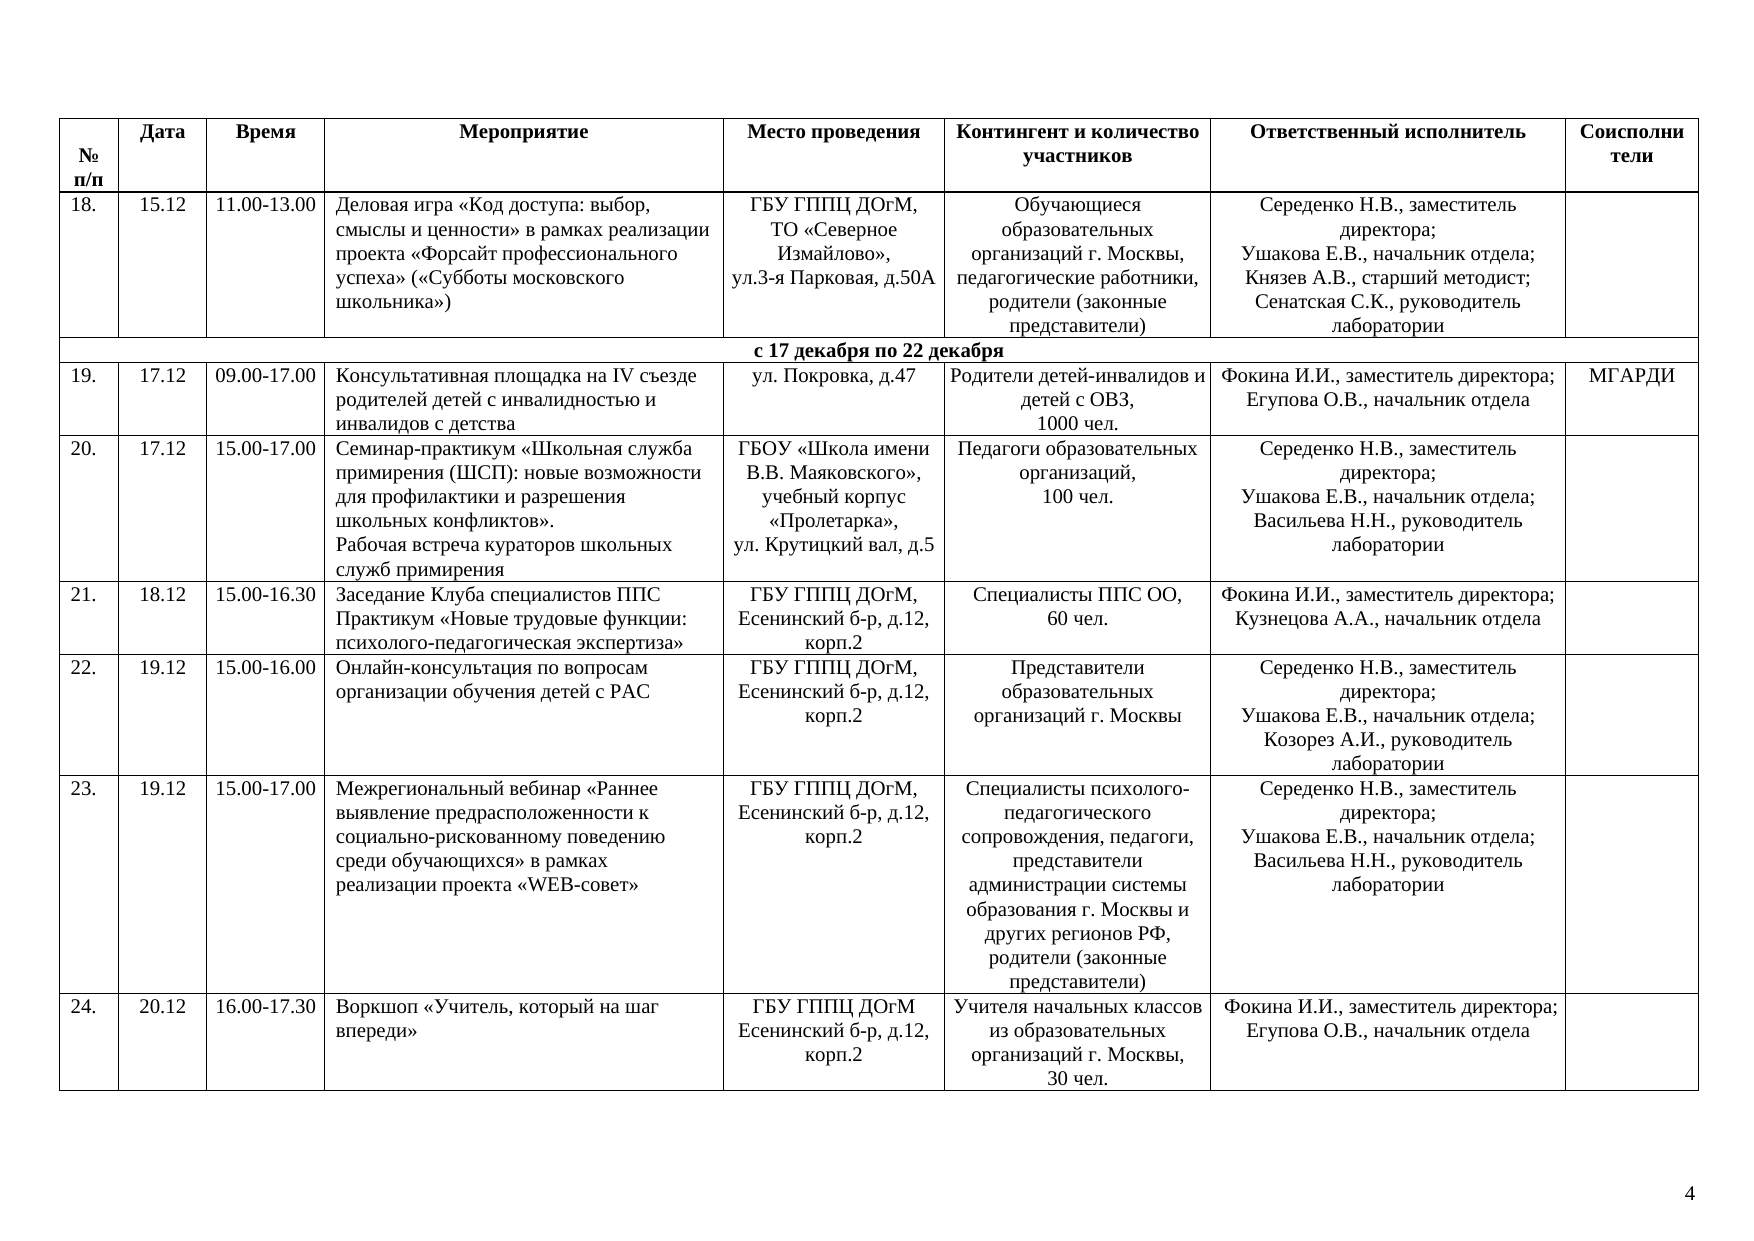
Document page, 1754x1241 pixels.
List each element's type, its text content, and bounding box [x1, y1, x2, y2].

table_cell Обучающиеся образовательных организаций г. Москвы, педагогические работники, родители (законные представители) [945, 193, 1210, 337]
table_cell [60, 776, 118, 993]
table_cell [60, 994, 118, 1090]
table_cell [60, 436, 118, 581]
table_cell ГБУ ГППЦ ДОгМ, Есенинский б-р, д.12, корп.2 [724, 582, 944, 654]
table_cell 20.12 [119, 994, 206, 1090]
table_cell 19.12 [119, 776, 206, 993]
table_cell Специалисты ППС ОО, 60 чел. [945, 582, 1210, 654]
table_cell Семинар-практикум «Школьная служба примирения (ШСП): новые возможности для профилактики и разрешения школьных конфликтов». Рабочая встреча кураторов школьных служб примирения [325, 436, 723, 581]
table_cell 17.12 [119, 436, 206, 581]
table_cell Середенко Н.В., заместитель директора; Ушакова Е.В., начальник отдела; Князев А.В., старший методист; Сенатская С.К., руководитель лаборатории [1211, 193, 1565, 337]
table_cell Заседание Клуба специалистов ППС Практикум «Новые трудовые функции: психолого-педагогическая экспертиза» [325, 582, 723, 654]
table_cell 16.00-17.30 [207, 994, 324, 1090]
table_cell Учителя начальных классов из образовательных организаций г. Москвы, 30 чел. [945, 994, 1210, 1090]
table_header Дата [119, 119, 206, 191]
table_cell [1566, 436, 1698, 581]
table_cell Педагоги образовательных организаций, 100 чел. [945, 436, 1210, 581]
table_cell [60, 582, 118, 654]
table_cell 09.00-17.00 [207, 363, 324, 435]
table_cell [60, 193, 118, 337]
table_cell Фокина И.И., заместитель директора; Егупова О.В., начальник отдела [1211, 994, 1565, 1090]
table_cell Деловая игра «Код доступа: выбор, смыслы и ценности» в рамках реализации проекта «Форсайт профессионального успеха» («Субботы московского школьника») [325, 193, 723, 337]
table_cell ГБУ ГППЦ ДОгМ, Есенинский б-р, д.12, корп.2 [724, 655, 944, 775]
table_cell Родители детей-инвалидов и детей с ОВЗ, 1000 чел. [945, 363, 1210, 435]
table_header Соисполнители [1566, 119, 1698, 191]
table_cell Представители образовательных организаций г. Москвы [945, 655, 1210, 775]
table_header Контингент и количество участников [945, 119, 1210, 191]
table_cell МГАРДИ [1566, 363, 1698, 435]
table_cell [1566, 994, 1698, 1090]
table_cell Онлайн-консультация по вопросам организации обучения детей с РАС [325, 655, 723, 775]
table_cell Фокина И.И., заместитель директора; Егупова О.В., начальник отдела [1211, 363, 1565, 435]
table_header Мероприятие [325, 119, 723, 191]
table_cell ГБУ ГППЦ ДОгМ Есенинский б-р, д.12, корп.2 [724, 994, 944, 1090]
table_cell 15.00-17.00 [207, 776, 324, 993]
table_cell [60, 363, 118, 435]
table_cell Межрегиональный вебинар «Раннее выявление предрасположенности к социально-рискованному поведению среди обучающихся» в рамках реализации проекта «WEB-совет» [325, 776, 723, 993]
table_cell Середенко Н.В., заместитель директора; Ушакова Е.В., начальник отдела; Васильева Н.Н., руководитель лаборатории [1211, 436, 1565, 581]
table_cell Середенко Н.В., заместитель директора; Ушакова Е.В., начальник отдела; Васильева Н.Н., руководитель лаборатории [1211, 776, 1565, 993]
table_cell [1566, 193, 1698, 337]
table_header Ответственный исполнитель [1211, 119, 1565, 191]
table_cell 15.12 [119, 193, 206, 337]
table_cell Середенко Н.В., заместитель директора; Ушакова Е.В., начальник отдела; Козорез А.И., руководитель лаборатории [1211, 655, 1565, 775]
table_cell 18.12 [119, 582, 206, 654]
table_cell Фокина И.И., заместитель директора; Кузнецова А.А., начальник отдела [1211, 582, 1565, 654]
table_header № п/п [60, 119, 118, 191]
table_cell ГБУ ГППЦ ДОгМ, ТО «Северное Измайлово», ул.3-я Парковая, д.50А [724, 193, 944, 337]
table_cell Консультативная площадка на IV съезде родителей детей с инвалидностью и инвалидов с детства [325, 363, 723, 435]
table_cell ГБУ ГППЦ ДОгМ, Есенинский б-р, д.12, корп.2 [724, 776, 944, 993]
table_cell [1566, 582, 1698, 654]
table_cell 19.12 [119, 655, 206, 775]
table_cell ГБОУ «Школа имени В.В. Маяковского», учебный корпус «Пролетарка», ул. Крутицкий вал, д.5 [724, 436, 944, 581]
table_header Место проведения [724, 119, 944, 191]
table_cell [1566, 776, 1698, 993]
table_cell ул. Покровка, д.47 [724, 363, 944, 435]
table_cell 11.00-13.00 [207, 193, 324, 337]
table_cell с 17 декабря по 22 декабря [60, 338, 1698, 362]
table_cell 15.00-16.30 [207, 582, 324, 654]
table_cell [60, 655, 118, 775]
table_header Время [207, 119, 324, 191]
table_cell Воркшоп «Учитель, который на шаг впереди» [325, 994, 723, 1090]
table_cell Специалисты психолого-педагогического сопровождения, педагоги, представители администрации системы образования г. Москвы и других регионов РФ, родители (законные представители) [945, 776, 1210, 993]
table_cell 17.12 [119, 363, 206, 435]
table_cell 15.00-17.00 [207, 436, 324, 581]
table_cell 15.00-16.00 [207, 655, 324, 775]
table_cell [1566, 655, 1698, 775]
